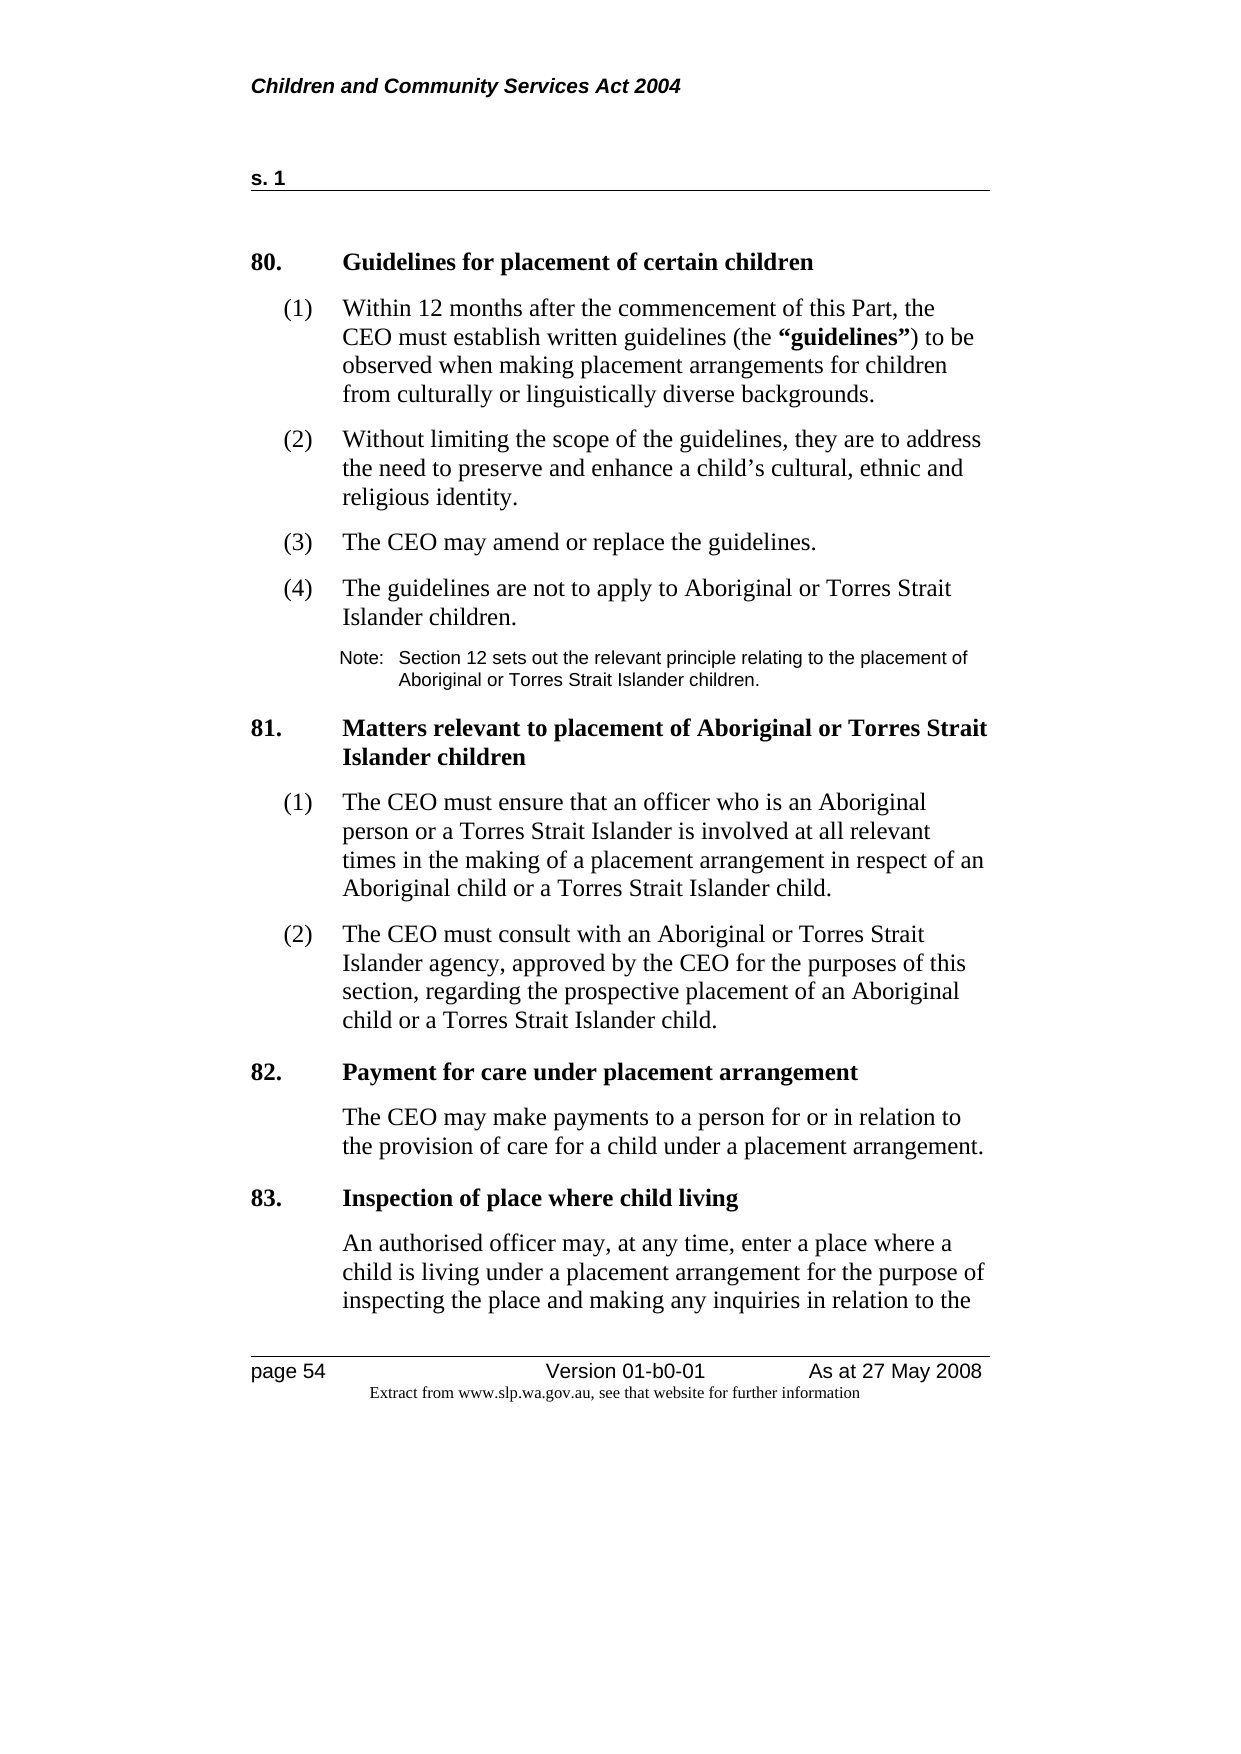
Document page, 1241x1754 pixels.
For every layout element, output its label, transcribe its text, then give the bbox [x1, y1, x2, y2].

subtitle 82. Payment for care under placement arrangement [251, 1057, 990, 1086]
subtitle 80. Guidelines for placement of certain children [251, 247, 990, 276]
subtitle 81. Matters relevant to placement of Aboriginal or Torres Strait Islander children [251, 713, 990, 771]
text (3) The CEO may amend or replace the guidelines. [251, 527, 990, 556]
text The CEO may make payments to a person for or in relation to the provision of care for a child under a placement arrangement. [251, 1102, 990, 1160]
text (4) The guidelines are not to apply to Aboriginal or Torres Strait Islander children. [251, 573, 990, 630]
text Note: Section 12 sets out the relevant principle relating to the placement of Aboriginal or Torres Strait Islander children. [251, 647, 990, 690]
text (2) The CEO must consult with an Aboriginal or Torres Strait Islander agency, approved by the CEO for the purposes of this section, regarding the prospective placement of an Aboriginal child or a Torres Strait Islander child. [251, 919, 990, 1034]
text (1) Within 12 months after the commencement of this Part, the CEO must establish written guidelines (the “guidelines”) to be observed when making placement arrangements for children from culturally or linguistically diverse backgrounds. [251, 293, 990, 408]
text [251, 1228, 990, 1314]
text (2) Without limiting the scope of the guidelines, they are to address the need to preserve and enhance a child’s cultural, ethnic and religious identity. [251, 424, 990, 511]
text (1) The CEO must ensure that an officer who is an Aboriginal person or a Torres Strait Islander is involved at all relevant times in the making of a placement arrangement in respect of an Aboriginal child or a Torres Strait Islander child. [251, 787, 990, 902]
subtitle 83. Inspection of place where child living [251, 1183, 990, 1211]
